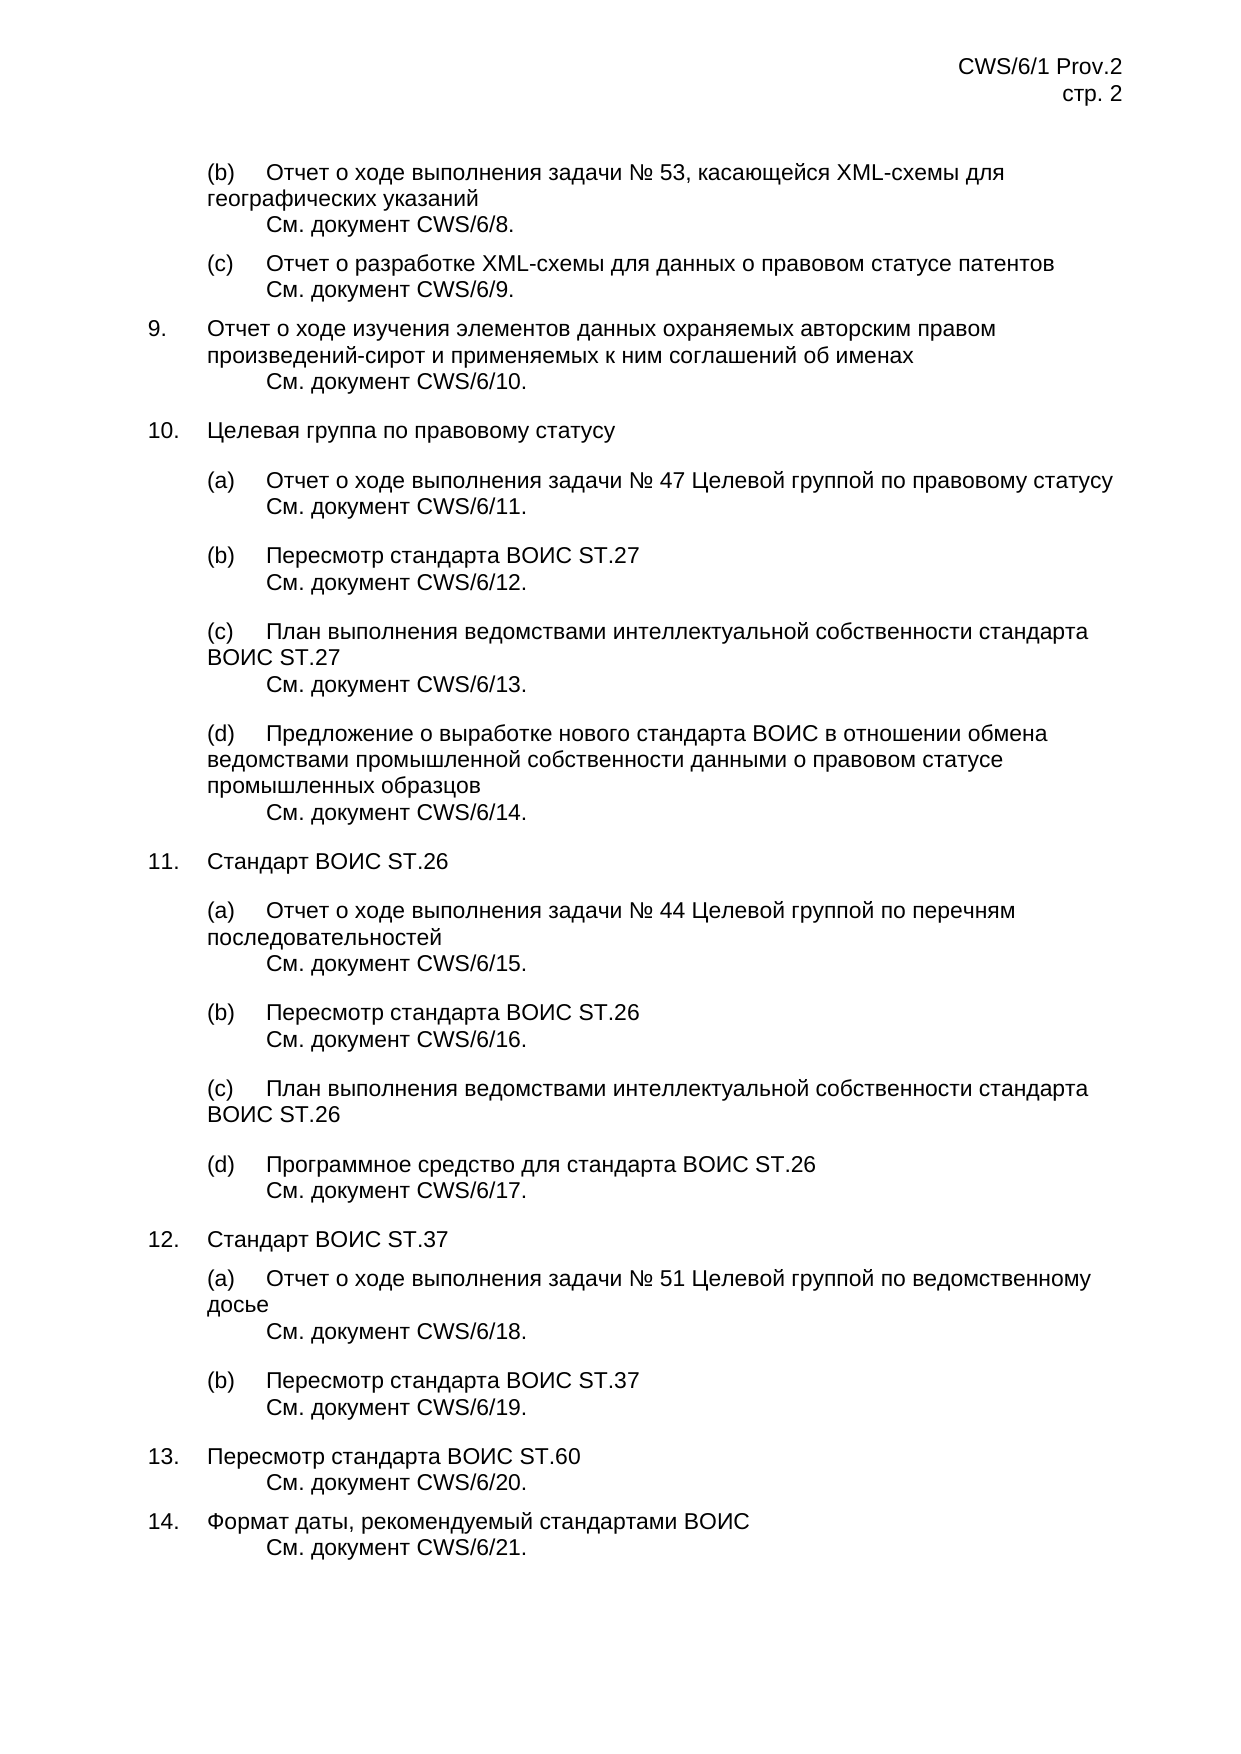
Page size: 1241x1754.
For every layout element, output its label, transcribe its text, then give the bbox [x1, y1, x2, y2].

list Предложение о выработке нового стандарта ВОИС в отношении обмена ведомствами промышленной собственности данными о правовом статусе промышленных образцов См. документ CWS/6/14. [207, 720, 1122, 825]
list План выполнения ведомствами интеллектуальной собственности стандарта ВОИС ST.26 [207, 1075, 1122, 1128]
text Стандарт ВОИС ST.37 [148, 1226, 1122, 1253]
text Целевая группа по правовому статусу [148, 417, 1122, 444]
text Формат даты, рекомендуемый стандартами ВОИС См. документ CWS/6/21. [148, 1508, 1122, 1561]
list План выполнения ведомствами интеллектуальной собственности стандарта ВОИС ST.27 См. документ CWS/6/13. [207, 618, 1122, 697]
list Отчет о ходе выполнения задачи № 53, касающейся XML-схемы для географических указаний См. документ CWS/6/8. [207, 158, 1122, 238]
text Отчет о ходе изучения элементов данных охраняемых авторским правом произведений-сирот и применяемых к ним соглашений об именах См. документ CWS/6/10. [148, 315, 1122, 394]
text Стандарт ВОИС ST.26 [148, 848, 1122, 874]
list Отчет о разработке XML-схемы для данных о правовом статусе патентов См. документ CWS/6/9. [207, 250, 1122, 303]
text Пересмотр стандарта ВОИС ST.60 См. документ CWS/6/20. [148, 1443, 1122, 1495]
list Пересмотр стандарта ВОИС ST.26 См. документ CWS/6/16. [207, 999, 1122, 1052]
list Отчет о ходе выполнения задачи № 51 Целевой группой по ведомственному досье См. документ CWS/6/18. [207, 1265, 1122, 1344]
list Пересмотр стандарта ВОИС ST.27 См. документ CWS/6/12. [207, 542, 1122, 595]
list Отчет о ходе выполнения задачи № 47 Целевой группой по правовому статусу См. документ CWS/6/11. [207, 467, 1122, 519]
list Пересмотр стандарта ВОИС ST.37 См. документ CWS/6/19. [207, 1367, 1122, 1420]
list Отчет о ходе выполнения задачи № 44 Целевой группой по перечням последовательностей См. документ CWS/6/15. [207, 897, 1122, 976]
list Программное средство для стандарта ВОИС ST.26 См. документ CWS/6/17. [207, 1151, 1122, 1203]
